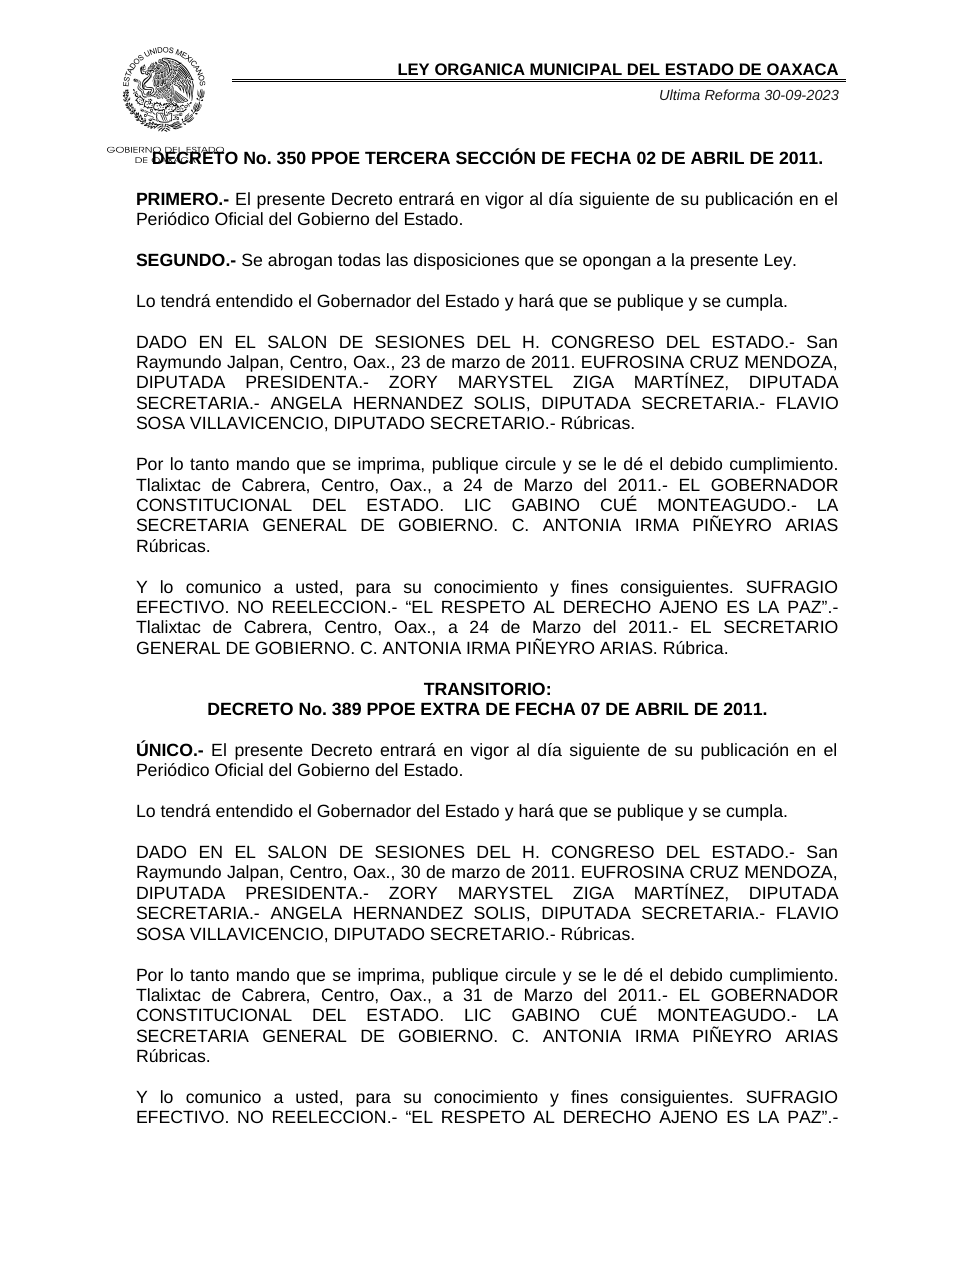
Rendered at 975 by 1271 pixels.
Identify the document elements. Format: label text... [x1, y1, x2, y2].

text Lo tendrá entendido el Gobernador del Estado y hará que se publique y se cumpla. [136, 291, 839, 311]
text TRANSITORIO: [136, 678, 839, 699]
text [136, 1087, 839, 1128]
text DECRETO No. 350 PPOE TERCERA SECCIÓN DE FECHA 02 DE ABRIL DE 2011. [136, 148, 839, 168]
text PRIMERO.- El presente Decreto entrará en vigor al día siguiente de su publicación en el Periódico Oficial del Gobierno del Estado. [136, 188, 839, 229]
text Por lo tanto mando que se imprima, publique circule y se le dé el debido cumplimiento. Tlalixtac de Cabrera, Centro, Oax., a 24 de Marzo del 2011.- EL GOBERNADOR CONSTITUCIONAL DEL ESTADO. LIC GABINO CUÉ MONTEAGUDO.- LA SECRETARIA GENERAL DE GOBIERNO. C. ANTONIA IRMA PIÑEYRO ARIAS Rúbricas. [136, 454, 839, 556]
text ÚNICO.- El presente Decreto entrará en vigor al día siguiente de su publicación en el Periódico Oficial del Gobierno del Estado. [136, 740, 839, 781]
text DADO EN EL SALON DE SESIONES DEL H. CONGRESO DEL ESTADO.- San Raymundo Jalpan, Centro, Oax., 23 de marzo de 2011. EUFROSINA CRUZ MENDOZA, DIPUTADA PRESIDENTA.- ZORY MARYSTEL ZIGA MARTÍNEZ, DIPUTADA SECRETARIA.- ANGELA HERNANDEZ SOLIS, DIPUTADA SECRETARIA.- FLAVIO SOSA VILLAVICENCIO, DIPUTADO SECRETARIO.- Rúbricas. [136, 331, 839, 433]
text Lo tendrá entendido el Gobernador del Estado y hará que se publique y se cumpla. [136, 801, 839, 821]
text SEGUNDO.- Se abrogan todas las disposiciones que se opongan a la presente Ley. [136, 250, 839, 270]
text DECRETO No. 389 PPOE EXTRA DE FECHA 07 DE ABRIL DE 2011. [136, 699, 839, 719]
text Y lo comunico a usted, para su conocimiento y fines consiguientes. SUFRAGIO EFECTIVO. NO REELECCION.- “EL RESPETO AL DERECHO AJENO ES LA PAZ”.- Tlalixtac de Cabrera, Centro, Oax., a 24 de Marzo del 2011.- EL SECRETARIO GENERAL DE GOBIERNO. C. ANTONIA IRMA PIÑEYRO ARIAS. Rúbrica. [136, 576, 839, 658]
text Por lo tanto mando que se imprima, publique circule y se le dé el debido cumplimiento. Tlalixtac de Cabrera, Centro, Oax., a 31 de Marzo del 2011.- EL GOBERNADOR CONSTITUCIONAL DEL ESTADO. LIC GABINO CUÉ MONTEAGUDO.- LA SECRETARIA GENERAL DE GOBIERNO. C. ANTONIA IRMA PIÑEYRO ARIAS Rúbricas. [136, 964, 839, 1066]
picture [104, 44, 227, 166]
